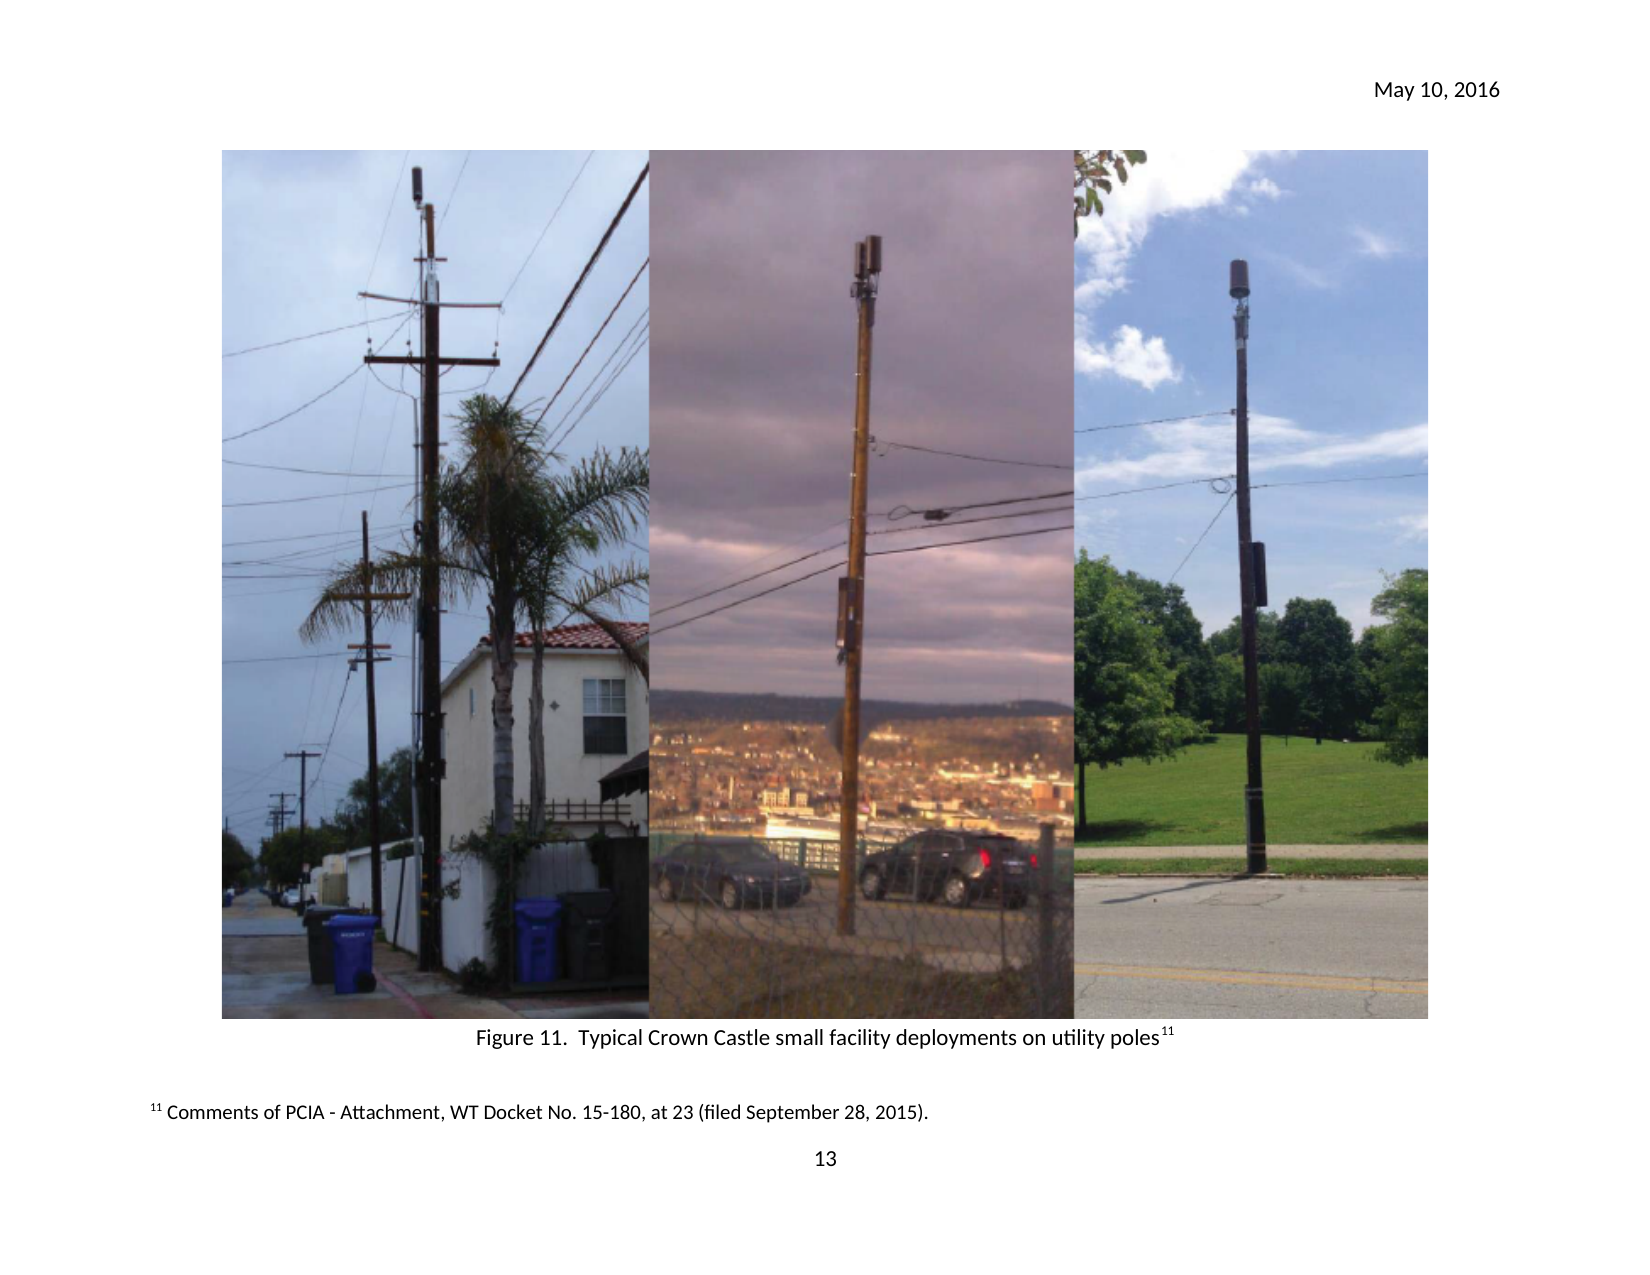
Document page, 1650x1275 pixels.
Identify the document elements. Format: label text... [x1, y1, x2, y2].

text Figure 11. Typical Crown Castle small facility deployments on utility poles [150, 1023, 1500, 1051]
